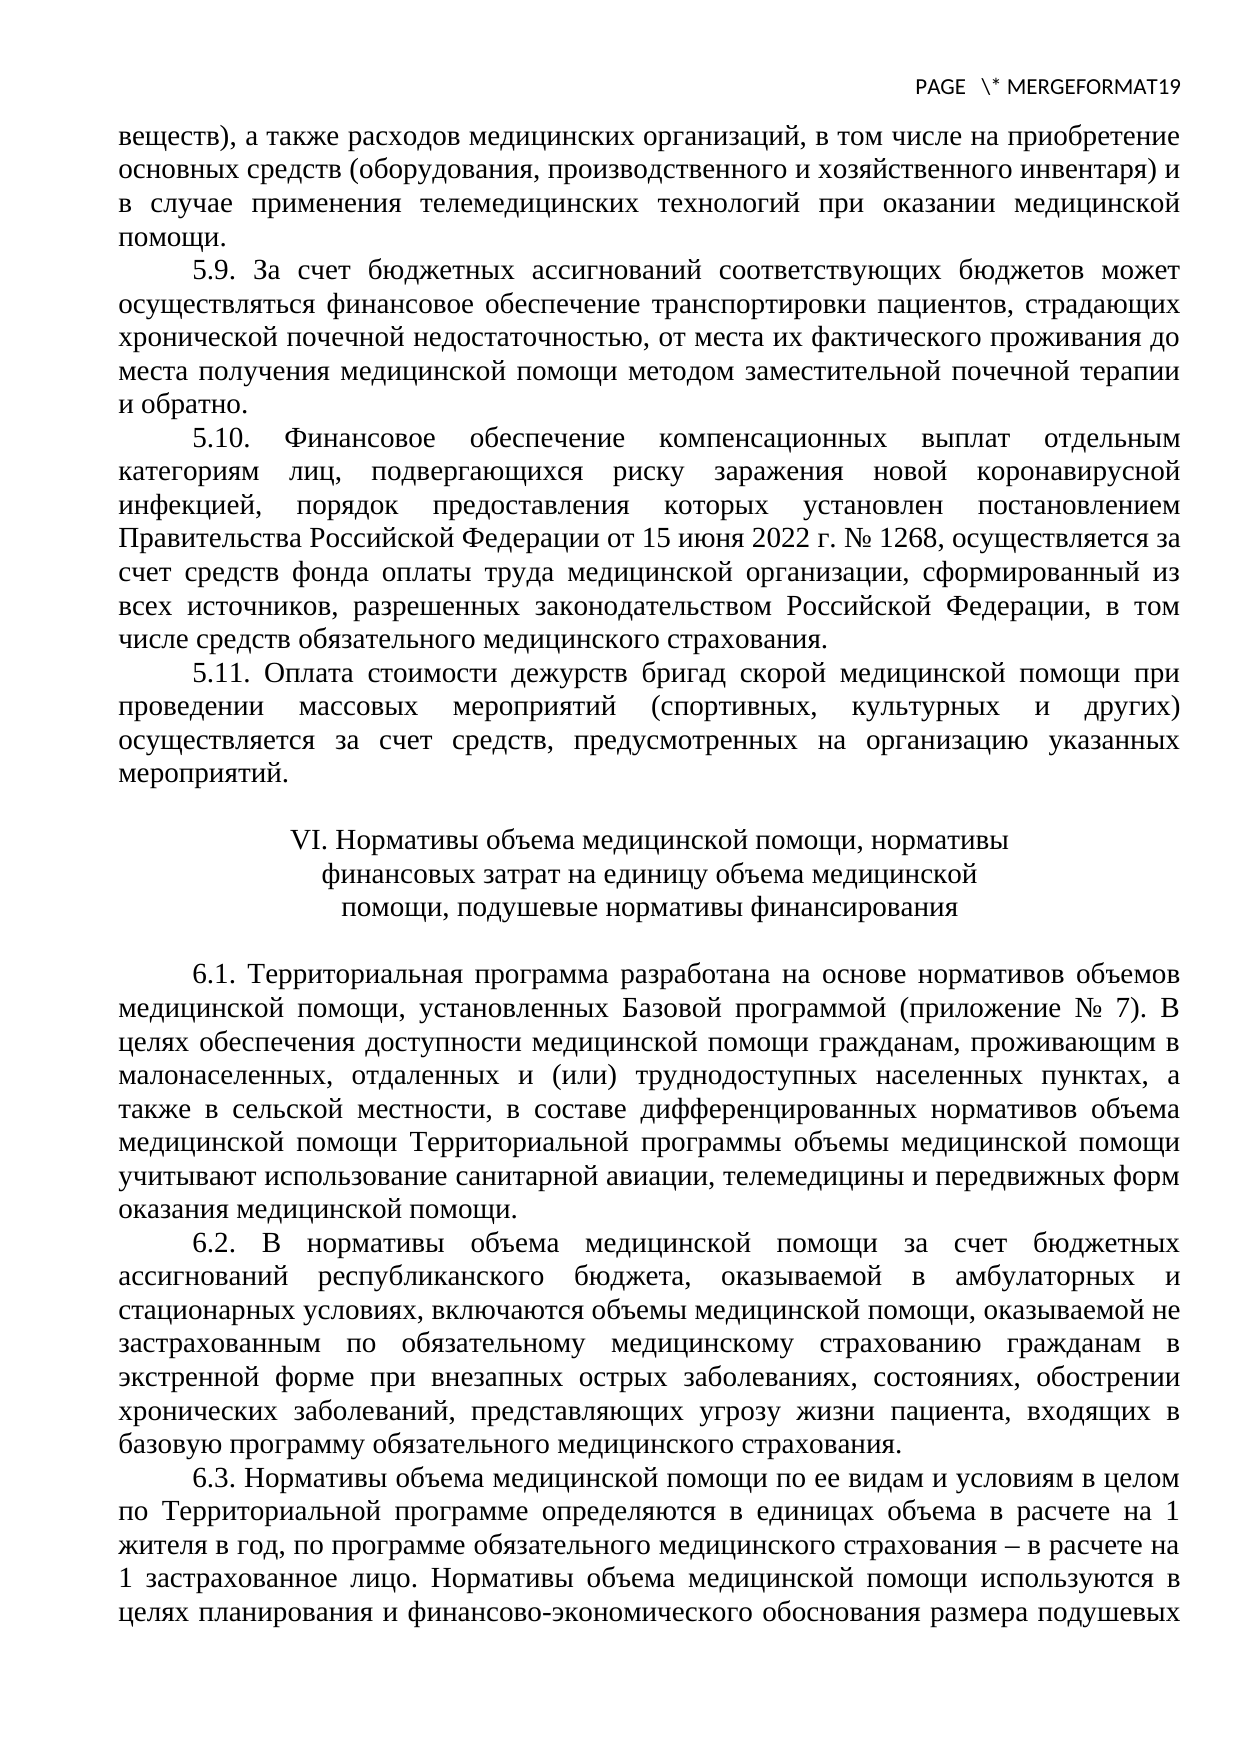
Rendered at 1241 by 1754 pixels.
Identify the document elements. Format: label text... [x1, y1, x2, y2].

text помощи, подушевые нормативы финансирования [118, 889, 1181, 923]
text 6.2. В нормативы объема медицинской помощи за счет бюджетных ассигнований республиканского бюджета, оказываемой в амбулаторных и стационарных условиях, включаются объемы медицинской помощи, оказываемой не застрахованным по обязательному медицинскому страхованию гражданам в экстренной форме при внезапных острых заболеваниях, состояниях, обострении хронических заболеваний, представляющих угрозу жизни пациента, входящих в базовую программу обязательного медицинского страхования. [118, 1225, 1181, 1460]
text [118, 1460, 1181, 1627]
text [118, 118, 1181, 252]
text 5.11. Оплата стоимости дежурств бригад скорой медицинской помощи при проведении массовых мероприятий (спортивных, культурных и других) осуществляется за счет средств, предусмотренных на организацию указанных мероприятий. [118, 655, 1181, 789]
text 6.1. Территориальная программа разработана на основе нормативов объемов медицинской помощи, установленных Базовой программой (приложение № 7). В целях обеспечения доступности медицинской помощи гражданам, проживающим в малонаселенных, отдаленных и (или) труднодоступных населенных пунктах, а также в сельской местности, в составе дифференцированных нормативов объема медицинской помощи Территориальной программы объемы медицинской помощи учитывают использование санитарной авиации, телемедицины и передвижных форм оказания медицинской помощи. [118, 957, 1181, 1225]
text 5.10. Финансовое обеспечение компенсационных выплат отдельным категориям лиц, подвергающихся риску заражения новой коронавирусной инфекцией, порядок предоставления которых установлен постановлением Правительства Российской Федерации от 15 июня 2022 г. № 1268, осуществляется за счет средств фонда оплаты труда медицинской организации, сформированный из всех источников, разрешенных законодательством Российской Федерации, в том числе средств обязательного медицинского страхования. [118, 420, 1181, 655]
text 5.9. За счет бюджетных ассигнований соответствующих бюджетов может осуществляться финансовое обеспечение транспортировки пациентов, страдающих хронической почечной недостаточностью, от места их фактического проживания до места получения медицинской помощи методом заместительной почечной терапии и обратно. [118, 252, 1181, 420]
text VI. Нормативы объема медицинской помощи, нормативы [118, 822, 1181, 856]
text финансовых затрат на единицу объема медицинской [118, 856, 1181, 889]
